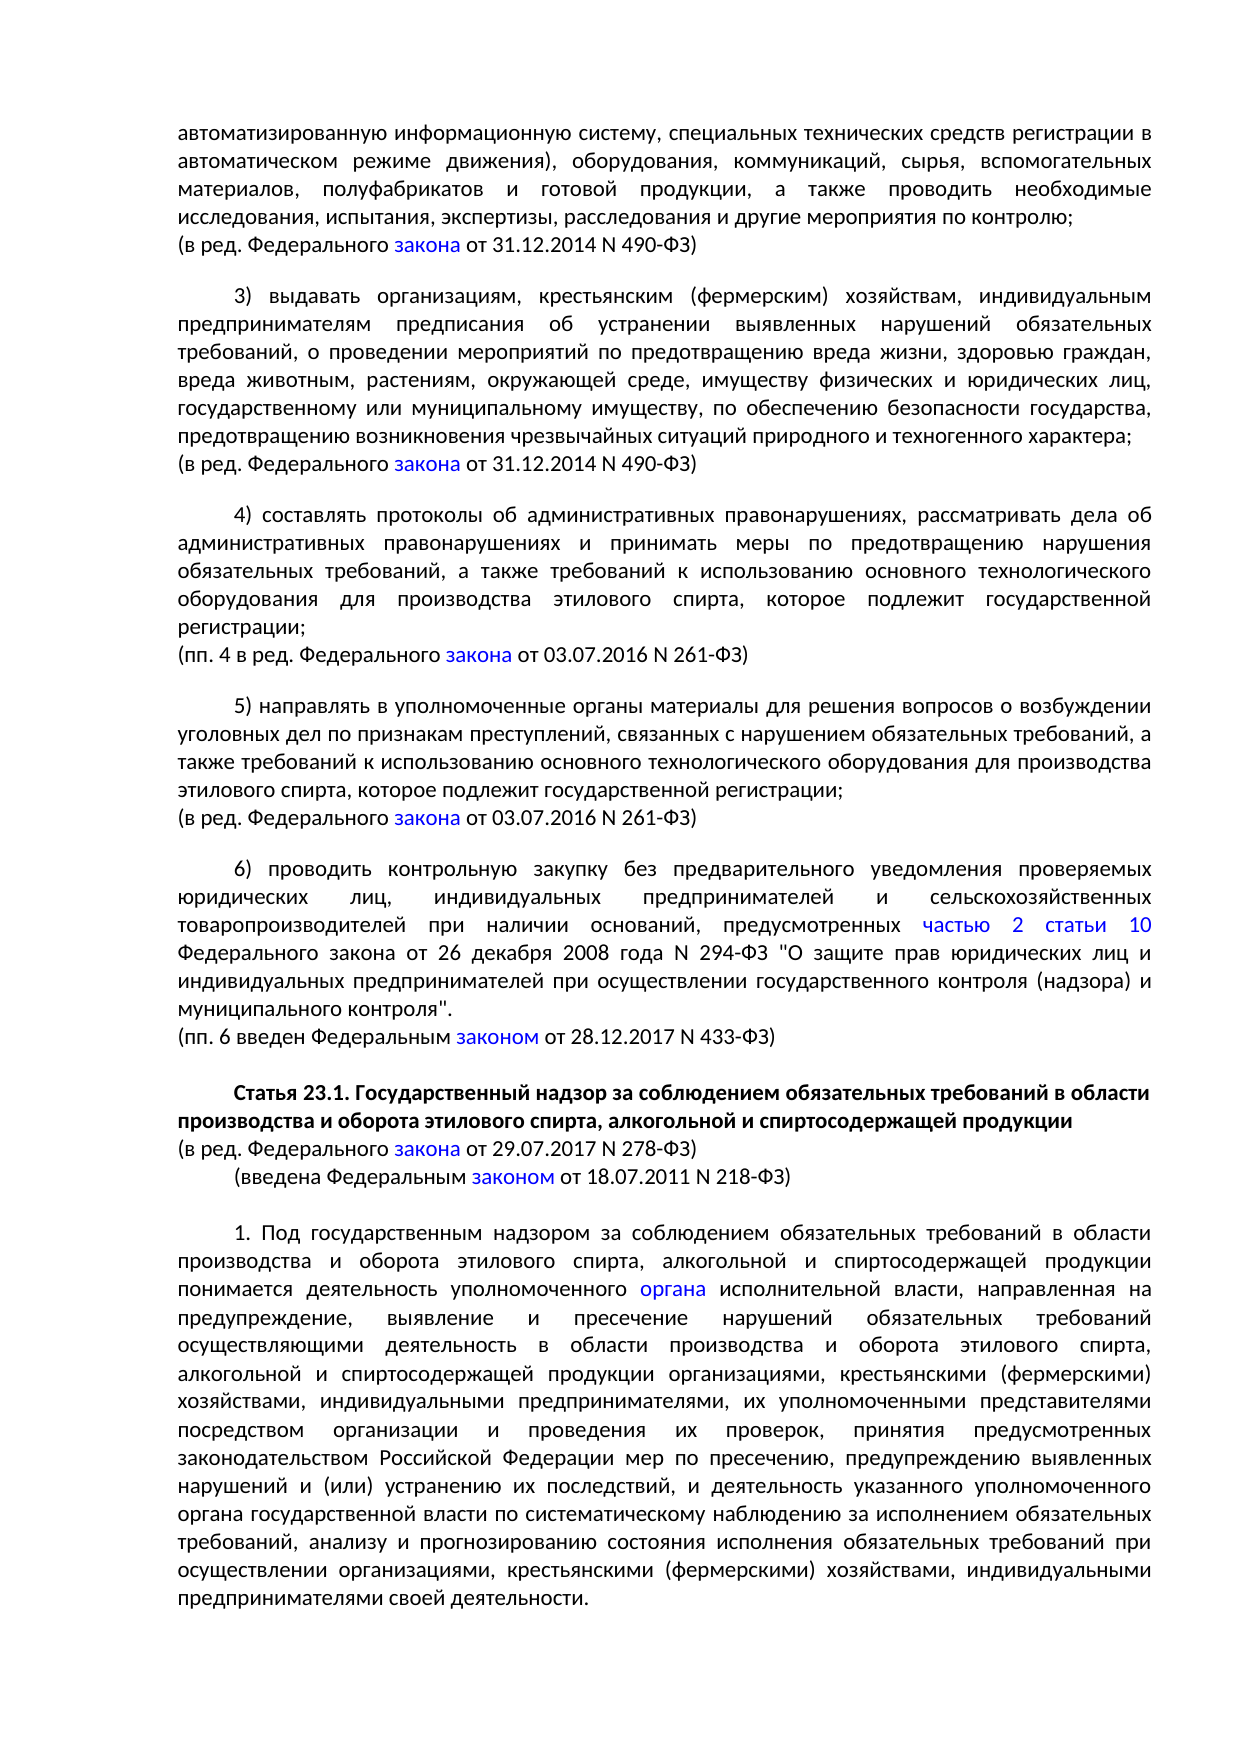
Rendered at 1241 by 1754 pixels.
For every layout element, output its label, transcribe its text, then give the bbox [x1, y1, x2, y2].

text (пп. 4 в ред. Федерального закона от 03.07.2016 N 261-ФЗ) [177, 640, 1152, 668]
text (в ред. Федерального закона от 31.12.2014 N 490-ФЗ) [177, 449, 1152, 477]
text (пп. 6 введен Федеральным законом от 28.12.2017 N 433-ФЗ) [177, 1022, 1152, 1050]
text (введена Федеральным законом от 18.07.2011 N 218-ФЗ) [177, 1162, 1152, 1191]
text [177, 118, 1152, 230]
title Статья 23.1. Государственный надзор за соблюдением обязательных требований в области производства и оборота этилового спирта, алкогольной и спиртосодержащей продукции [177, 1078, 1152, 1134]
text (в ред. Федерального закона от 29.07.2017 N 278-ФЗ) [177, 1134, 1152, 1162]
text 3) выдавать организациям, крестьянским (фермерским) хозяйствам, индивидуальным предпринимателям предписания об устранении выявленных нарушений обязательных требований, о проведении мероприятий по предотвращению вреда жизни, здоровью граждан, вреда животным, растениям, окружающей среде, имуществу физических и юридических лиц, государственному или муниципальному имуществу, по обеспечению безопасности государства, предотвращению возникновения чрезвычайных ситуаций природного и техногенного характера; [177, 281, 1152, 449]
text 4) составлять протоколы об административных правонарушениях, рассматривать дела об административных правонарушениях и принимать меры по предотвращению нарушения обязательных требований, а также требований к использованию основного технологического оборудования для производства этилового спирта, которое подлежит государственной регистрации; [177, 500, 1152, 640]
text (в ред. Федерального закона от 31.12.2014 N 490-ФЗ) [177, 230, 1152, 258]
text (в ред. Федерального закона от 03.07.2016 N 261-ФЗ) [177, 803, 1152, 831]
text 1. Под государственным надзором за соблюдением обязательных требований в области производства и оборота этилового спирта, алкогольной и спиртосодержащей продукции понимается деятельность уполномоченного органа исполнительной власти, направленная на предупреждение, выявление и пресечение нарушений обязательных требований осуществляющими деятельность в области производства и оборота этилового спирта, алкогольной и спиртосодержащей продукции организациями, крестьянскими (фермерскими) хозяйствами, индивидуальными предпринимателями, их уполномоченными представителями посредством организации и проведения их проверок, принятия предусмотренных законодательством Российской Федерации мер по пресечению, предупреждению выявленных нарушений и (или) устранению их последствий, и деятельность указанного уполномоченного органа государственной власти по систематическому наблюдению за исполнением обязательных требований, анализу и прогнозированию состояния исполнения обязательных требований при осуществлении организациями, крестьянскими (фермерскими) хозяйствами, индивидуальными предпринимателями своей деятельности. [177, 1218, 1152, 1611]
text 5) направлять в уполномоченные органы материалы для решения вопросов о возбуждении уголовных дел по признакам преступлений, связанных с нарушением обязательных требований, а также требований к использованию основного технологического оборудования для производства этилового спирта, которое подлежит государственной регистрации; [177, 691, 1152, 803]
text 6) проводить контрольную закупку без предварительного уведомления проверяемых юридических лиц, индивидуальных предпринимателей и сельскохозяйственных товаропроизводителей при наличии оснований, предусмотренных частью 2 статьи 10 Федерального закона от 26 декабря 2008 года N 294-ФЗ "О защите прав юридических лиц и индивидуальных предпринимателей при осуществлении государственного контроля (надзора) и муниципального контроля". [177, 854, 1152, 1022]
